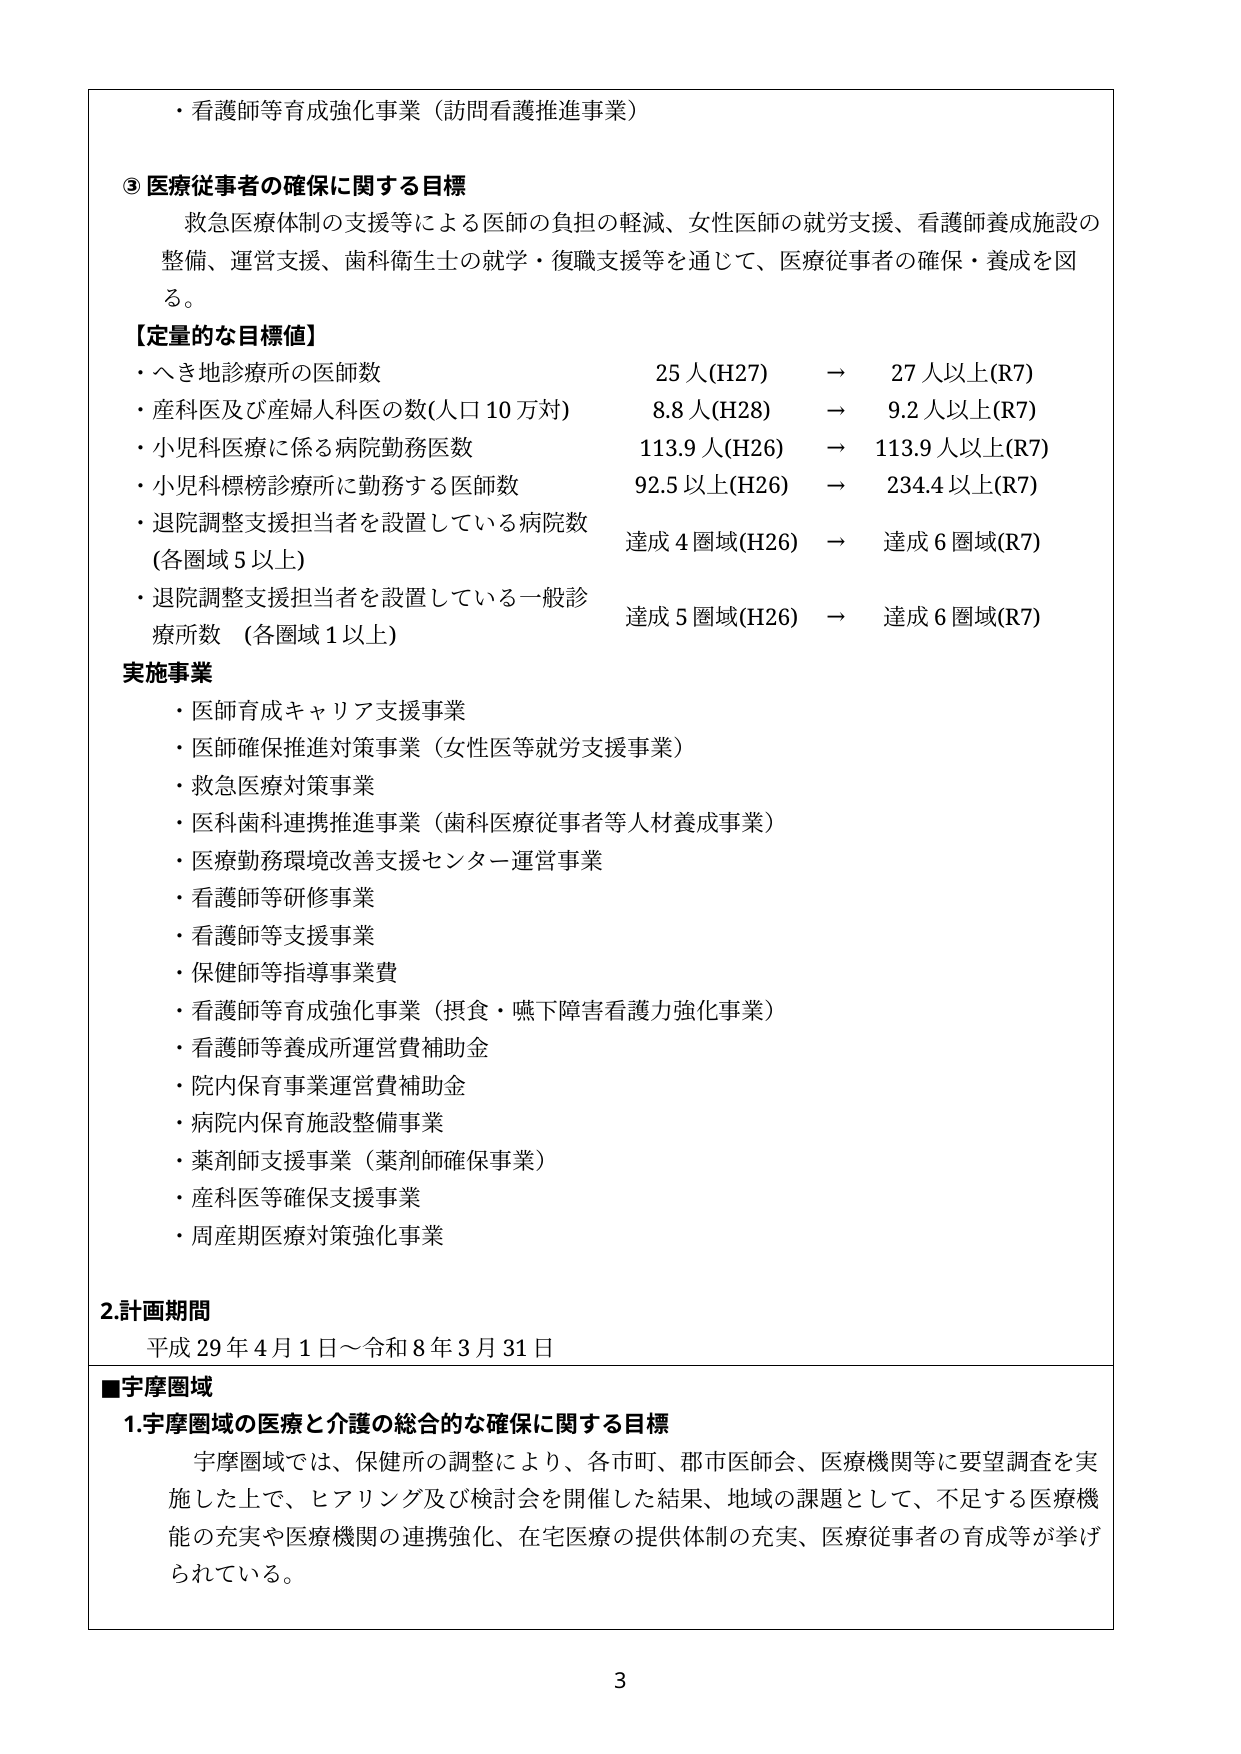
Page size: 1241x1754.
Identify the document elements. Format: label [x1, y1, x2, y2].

table_cell [89, 1366, 1113, 1629]
table_header [89, 90, 1113, 1365]
